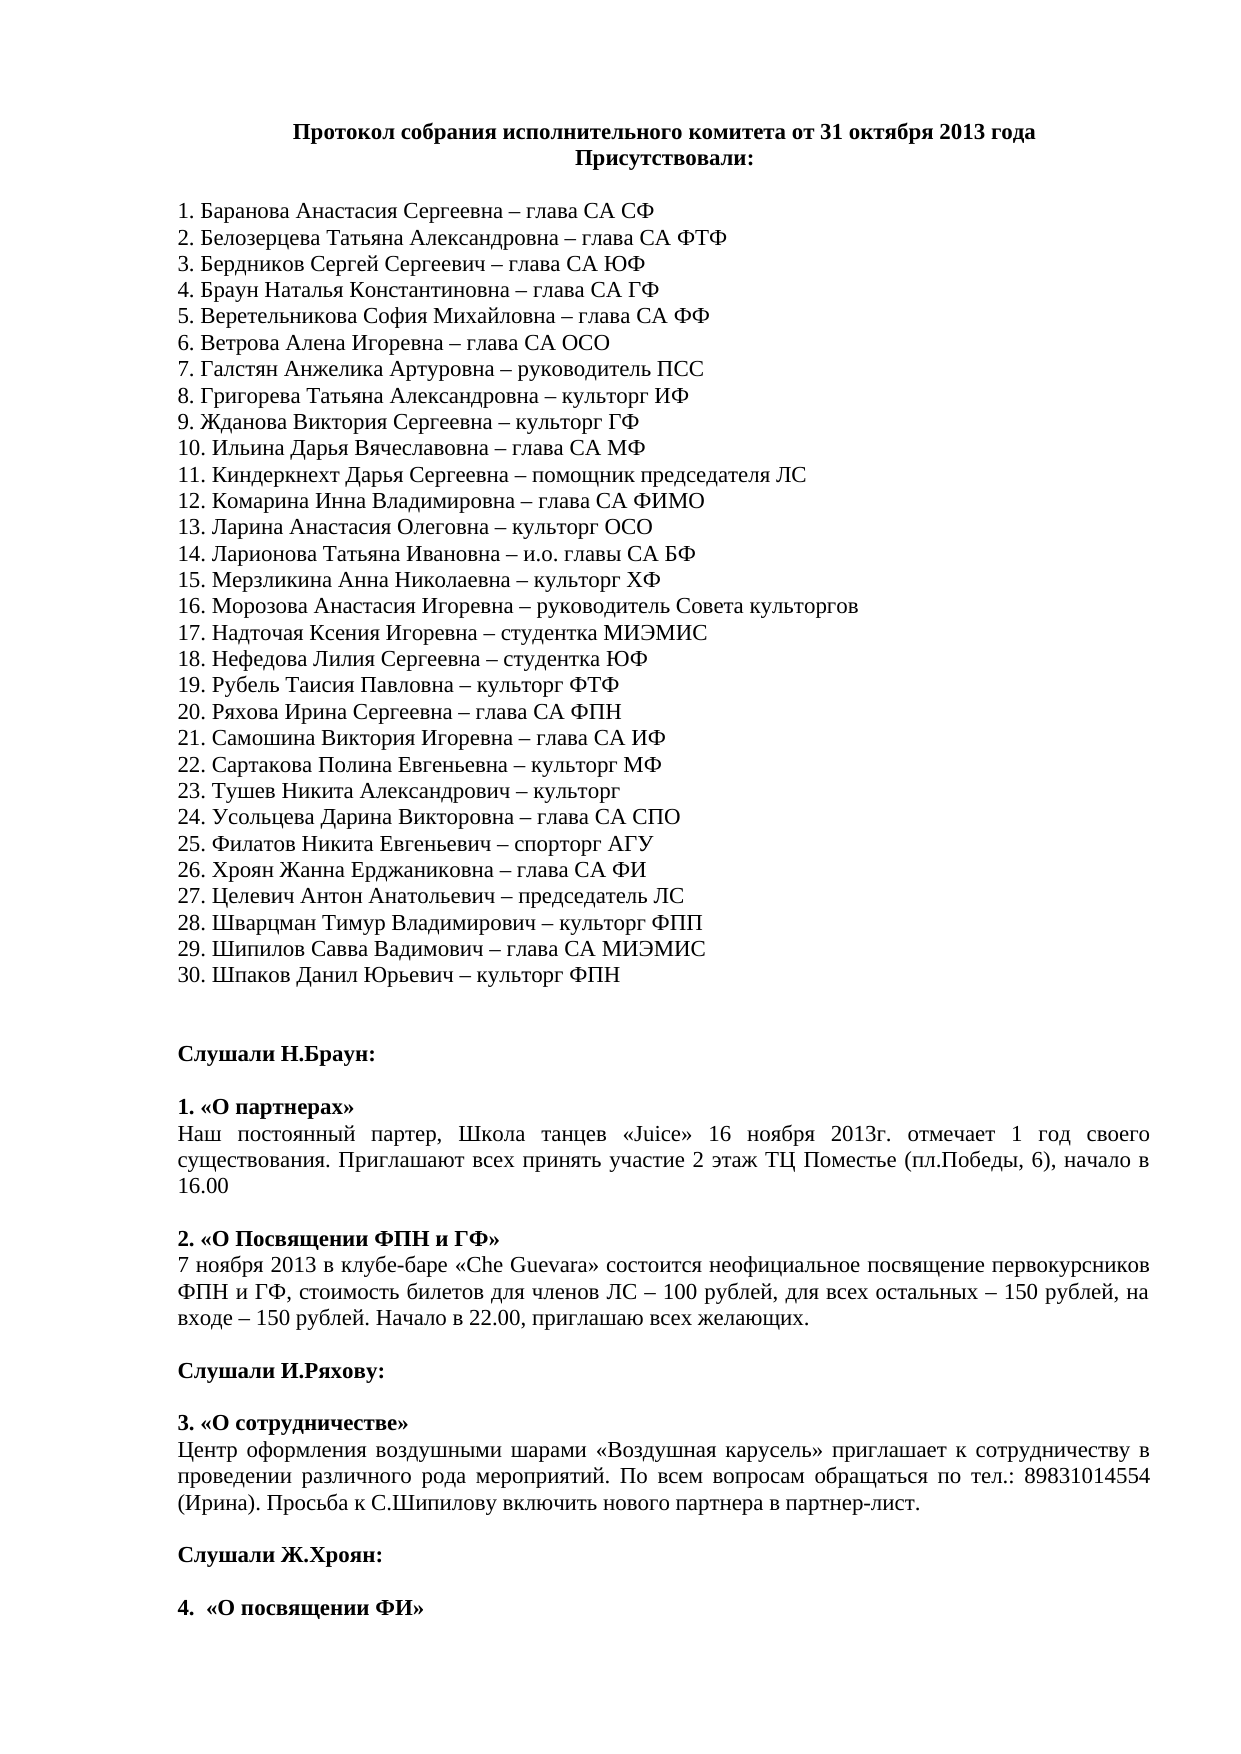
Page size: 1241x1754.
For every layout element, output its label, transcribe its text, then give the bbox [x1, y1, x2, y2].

text 21. Самошина Виктория Игоревна – глава СА ИФ [177, 724, 1152, 751]
text Центр оформления воздушными шарами «Воздушная карусель» приглашает к сотрудничеству в проведении различного рода мероприятий. По всем вопросам обращаться по тел.: 89831014554 (Ирина). Просьба к С.Шипилову включить нового партнера в партнер-лист. [177, 1436, 1152, 1515]
text 2. Белозерцева Татьяна Александровна – глава СА ФТФ [177, 223, 1152, 250]
text Присутствовали: [177, 144, 1152, 171]
text 24. Усольцева Дарина Викторовна – глава СА СПО [177, 803, 1152, 830]
text 25. Филатов Никита Евгеньевич – спорторг АГУ [177, 830, 1152, 856]
text Слушали Н.Браун: [177, 1041, 1152, 1067]
text 7 ноября 2013 в клубе-баре «Che Guevara» состоится неофициальное посвящение первокурсников ФПН и ГФ, стоимость билетов для членов ЛС – 100 рублей, для всех остальных – 150 рублей, на входе – 150 рублей. Начало в 22.00, приглашаю всех желающих. [177, 1251, 1152, 1330]
text 16. Морозова Анастасия Игоревна – руководитель Совета культоргов [177, 592, 1152, 619]
text 8. Григорева Татьяна Александровна – культорг ИФ [177, 382, 1152, 408]
text 10. Ильина Дарья Вячеславовна – глава СА МФ [177, 434, 1152, 461]
text 2. «О Посвящении ФПН и ГФ» [177, 1225, 1152, 1251]
text 7. Галстян Анжелика Артуровна – руководитель ПСС [177, 355, 1152, 382]
text 9. Жданова Виктория Сергеевна – культорг ГФ [177, 408, 1152, 434]
text 4. «О посвящении ФИ» [177, 1594, 1152, 1620]
text Наш постоянный партер, Школа танцев «Juice» 16 ноября 2013г. отмечает 1 год своего существования. Приглашают всех принять участие 2 этаж ТЦ Поместье (пл.Победы, 6), начало в 16.00 [177, 1119, 1152, 1199]
text 20. Ряхова Ирина Сергеевна – глава СА ФПН [177, 698, 1152, 724]
text 5. Веретельникова София Михайловна – глава СА ФФ [177, 303, 1152, 329]
text 30. Шпаков Данил Юрьевич – культорг ФПН [177, 961, 1152, 988]
text 3. Бердников Сергей Сергеевич – глава СА ЮФ [177, 250, 1152, 276]
text 27. Целевич Антон Анатольевич – председатель ЛС [177, 882, 1152, 909]
text 23. Тушев Никита Александрович – культорг [177, 777, 1152, 803]
text 18. Нефедова Лилия Сергеевна – студентка ЮФ [177, 645, 1152, 672]
text 4. Браун Наталья Константиновна – глава СА ГФ [177, 276, 1152, 303]
text 22. Сартакова Полина Евгеньевна – культорг МФ [177, 751, 1152, 777]
text Протокол собрания исполнительного комитета от 31 октября 2013 года [177, 118, 1152, 144]
text 13. Ларина Анастасия Олеговна – культорг ОСО [177, 513, 1152, 540]
text 28. Шварцман Тимур Владимирович – культорг ФПП [177, 909, 1152, 935]
text 6. Ветрова Алена Игоревна – глава СА ОСО [177, 329, 1152, 355]
text 14. Ларионова Татьяна Ивановна – и.о. главы СА БФ [177, 540, 1152, 566]
text 1. «О партнерах» [177, 1093, 1152, 1119]
text 26. Хроян Жанна Ерджаниковна – глава СА ФИ [177, 856, 1152, 882]
text Слушали Ж.Хроян: [177, 1541, 1152, 1568]
text 1. Баранова Анастасия Сергеевна – глава СА СФ [177, 197, 1152, 223]
text 3. «О сотрудничестве» [177, 1409, 1152, 1436]
text 11. Киндеркнехт Дарья Сергеевна – помощник председателя ЛС [177, 461, 1152, 487]
text 19. Рубель Таисия Павловна – культорг ФТФ [177, 672, 1152, 698]
text 12. Комарина Инна Владимировна – глава СА ФИМО [177, 487, 1152, 513]
text 29. Шипилов Савва Вадимович – глава СА МИЭМИС [177, 935, 1152, 961]
text 17. Надточая Ксения Игоревна – студентка МИЭМИС [177, 619, 1152, 645]
text 15. Мерзликина Анна Николаевна – культорг ХФ [177, 566, 1152, 592]
text Слушали И.Ряхову: [177, 1357, 1152, 1383]
